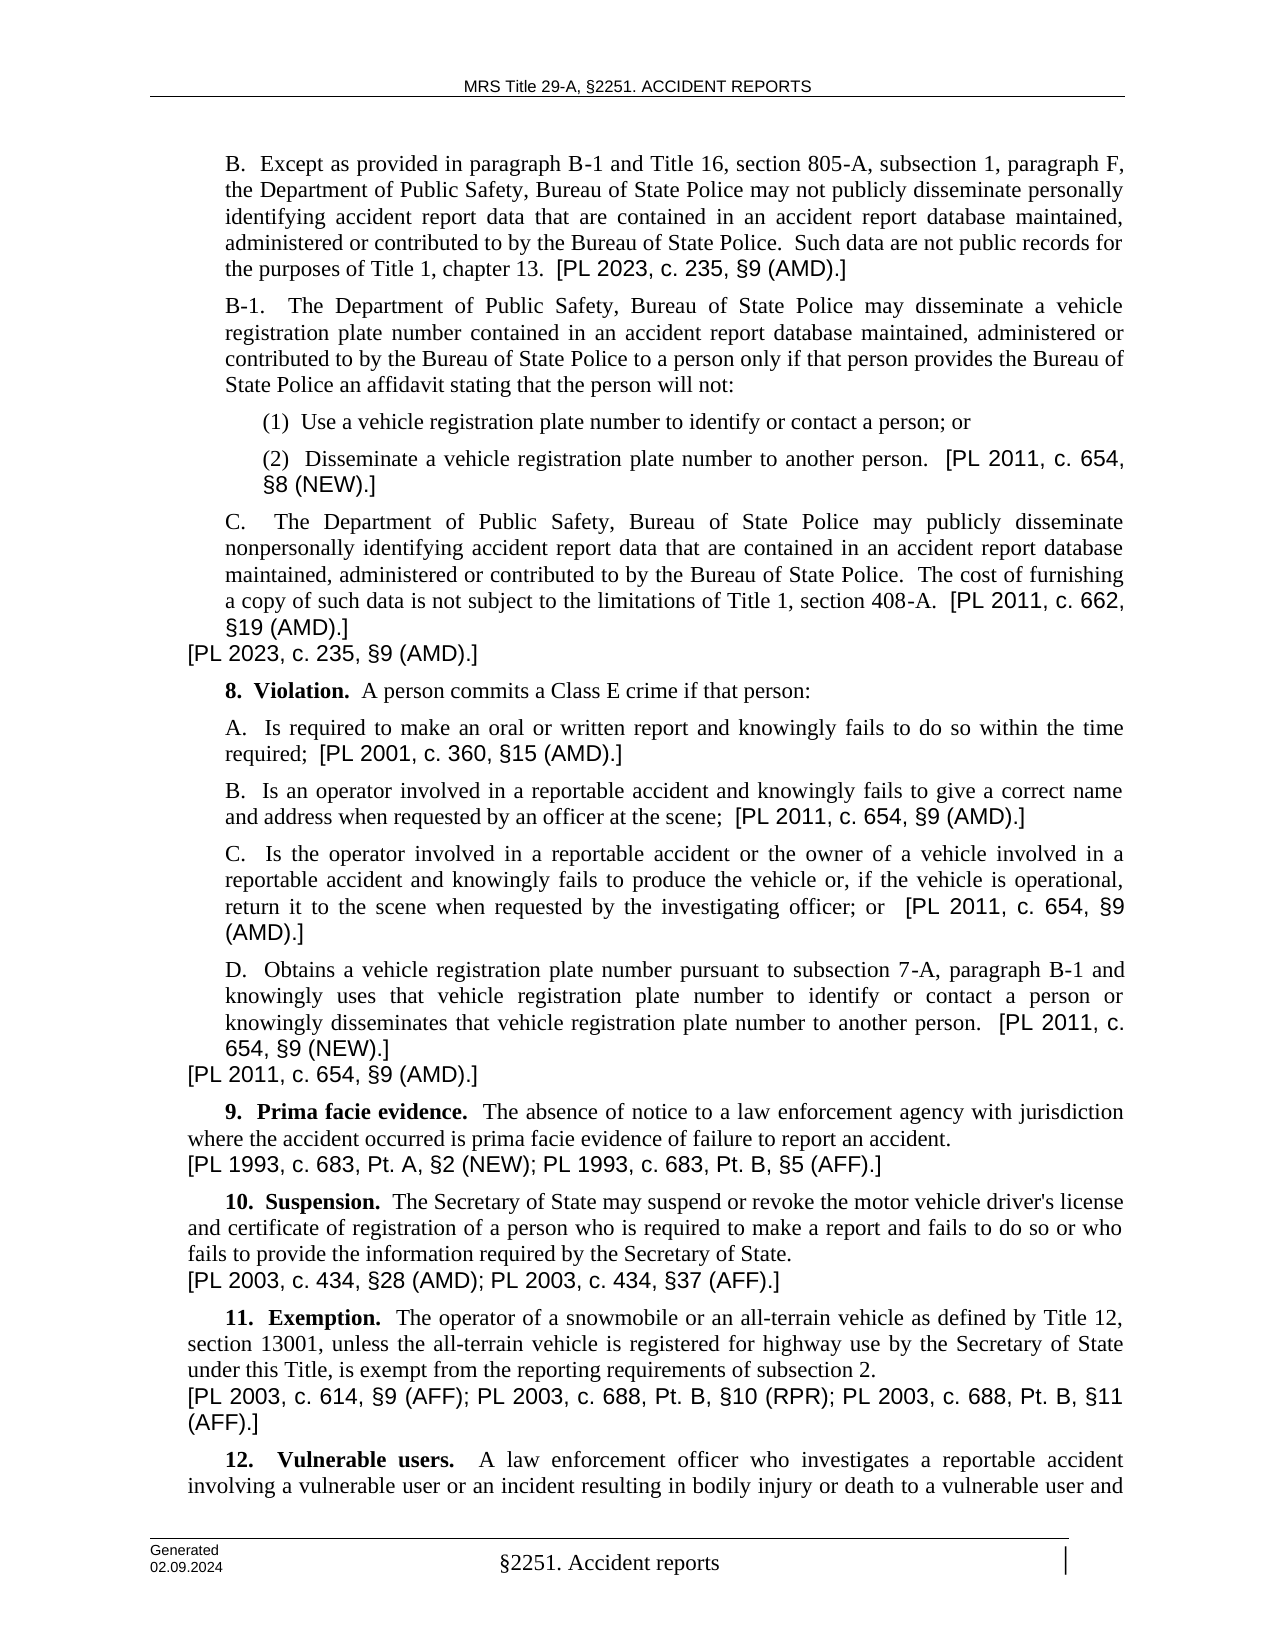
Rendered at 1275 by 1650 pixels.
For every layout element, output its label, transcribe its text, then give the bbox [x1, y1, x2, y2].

text (2) Disseminate a vehicle registration plate number to another person. [PL 2011, c. 654, §8 (NEW).] [262, 445, 1125, 498]
text [PL 1993, c. 683, Pt. A, §2 (NEW); PL 1993, c. 683, Pt. B, §5 (AFF).] [187, 1151, 1125, 1177]
text (1) Use a vehicle registration plate number to identify or contact a person; or [262, 408, 1125, 434]
text C. The Department of Public Safety, Bureau of State Police may publicly disseminate nonpersonally identifying accident report data that are contained in an accident report database maintained, administered or contributed to by the Bureau of State Police. The cost of furnishing a copy of such data is not subject to the limitations of Title 1, section 408‑A. [PL 2011, c. 662, §19 (AMD).] [225, 508, 1125, 640]
text A. Is required to make an oral or written report and knowingly fails to do so within the time required; [PL 2001, c. 360, §15 (AMD).] [225, 713, 1125, 766]
text [PL 2003, c. 434, §28 (AMD); PL 2003, c. 434, §37 (AFF).] [187, 1267, 1125, 1293]
text B. Except as provided in paragraph B‑1 and Title 16, section 805‑A, subsection 1, paragraph F, the Department of Public Safety, Bureau of State Police may not publicly disseminate personally identifying accident report data that are contained in an accident report database maintained, administered or contributed to by the Bureau of State Police. Such data are not public records for the purposes of Title 1, chapter 13. [PL 2023, c. 235, §9 (AMD).] [225, 150, 1125, 282]
text B. Is an operator involved in a reportable accident and knowingly fails to give a correct name and address when requested by an officer at the scene; [PL 2011, c. 654, §9 (AMD).] [225, 777, 1125, 829]
text [PL 2003, c. 614, §9 (AFF); PL 2003, c. 688, Pt. B, §10 (RPR); PL 2003, c. 688, Pt. B, §11 (AFF).] [187, 1383, 1125, 1435]
text 11. Exemption. The operator of a snowmobile or an all-terrain vehicle as defined by Title 12, section 13001, unless the all-terrain vehicle is registered for highway use by the Secretary of State under this Title, is exempt from the reporting requirements of subsection 2. [187, 1303, 1125, 1383]
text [187, 1446, 1125, 1498]
text [PL 2011, c. 654, §9 (AMD).] [187, 1061, 1125, 1088]
text [PL 2023, c. 235, §9 (AMD).] [187, 640, 1125, 666]
text C. Is the operator involved in a reportable accident or the owner of a vehicle involved in a reportable accident and knowingly fails to produce the vehicle or, if the vehicle is operational, return it to the scene when requested by the investigating officer; or [PL 2011, c. 654, §9 (AMD).] [225, 840, 1125, 946]
text 9. Prima facie evidence. The absence of notice to a law enforcement agency with jurisdiction where the accident occurred is prima facie evidence of failure to report an accident. [187, 1098, 1125, 1151]
text D. Obtains a vehicle registration plate number pursuant to subsection 7‑A, paragraph B‑1 and knowingly uses that vehicle registration plate number to identify or contact a person or knowingly disseminates that vehicle registration plate number to another person. [PL 2011, c. 654, §9 (NEW).] [225, 956, 1125, 1061]
text 8. Violation. A person commits a Class E crime if that person: [187, 677, 1125, 703]
text B-1. The Department of Public Safety, Bureau of State Police may disseminate a vehicle registration plate number contained in an accident report database maintained, administered or contributed to by the Bureau of State Police to a person only if that person provides the Bureau of State Police an affidavit stating that the person will not: [225, 292, 1125, 398]
text 10. Suspension. The Secretary of State may suspend or revoke the motor vehicle driver's license and certificate of registration of a person who is required to make a report and fails to do so or who fails to provide the information required by the Secretary of State. [187, 1188, 1125, 1267]
